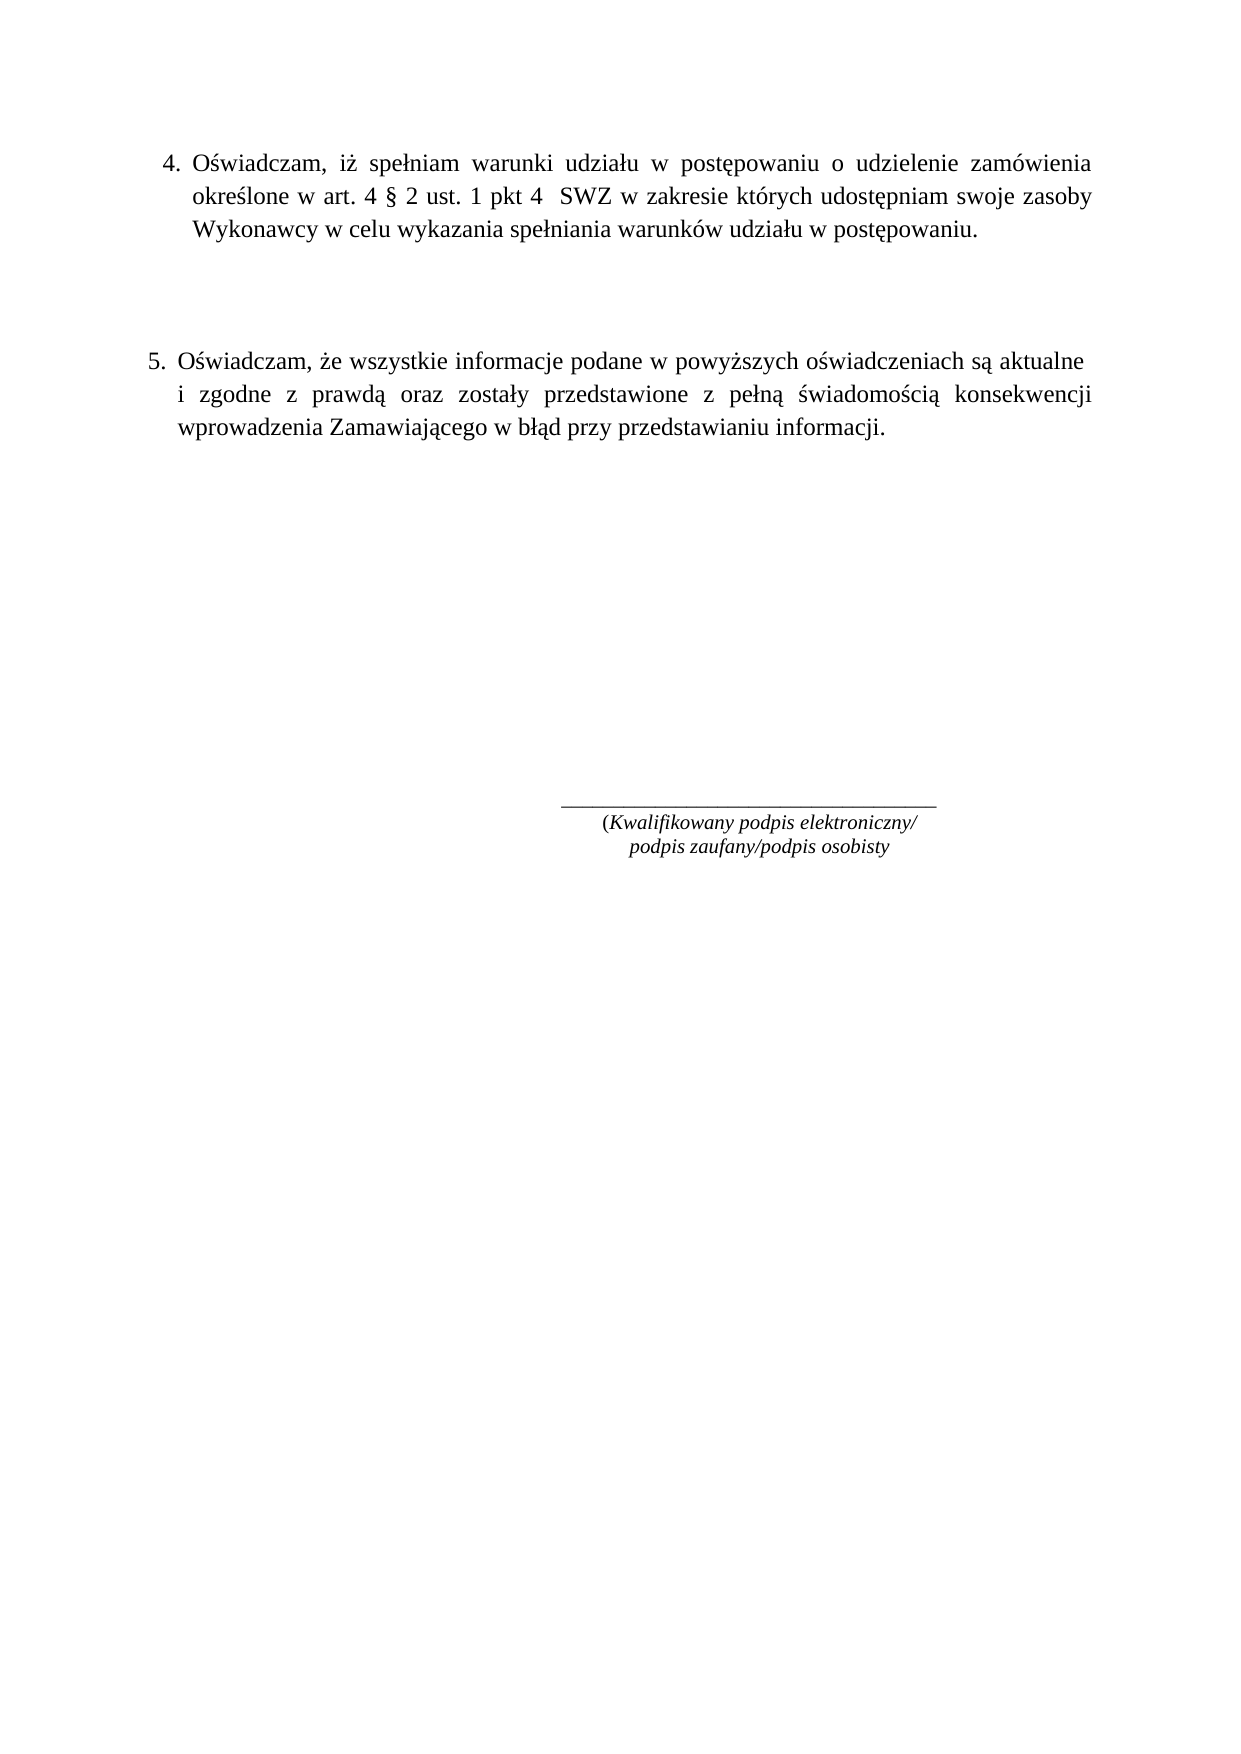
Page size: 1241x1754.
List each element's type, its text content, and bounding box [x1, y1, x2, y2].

text ____________________________________ [561, 786, 1092, 810]
text (Kwalifikowany podpis elektroniczny/ [428, 810, 1092, 834]
list Oświadczam, że wszystkie informacje podane w powyższych oświadczeniach są aktualne i zgodne z prawdą oraz zostały przedstawione z pełną świadomością konsekwencji wprowadzenia Zamawiającego w błąd przy przedstawianiu informacji. [148, 346, 1092, 441]
list Oświadczam, iż spełniam warunki udziału w postępowaniu o udzielenie zamówienia określone w art. 4 § 2 ust. 1 pkt 4 SWZ w zakresie których udostępniam swoje zasoby Wykonawcy w celu wykazania spełniania warunków udziału w postępowaniu. [162, 148, 1092, 242]
text podpis zaufany/podpis osobisty [428, 834, 1092, 858]
